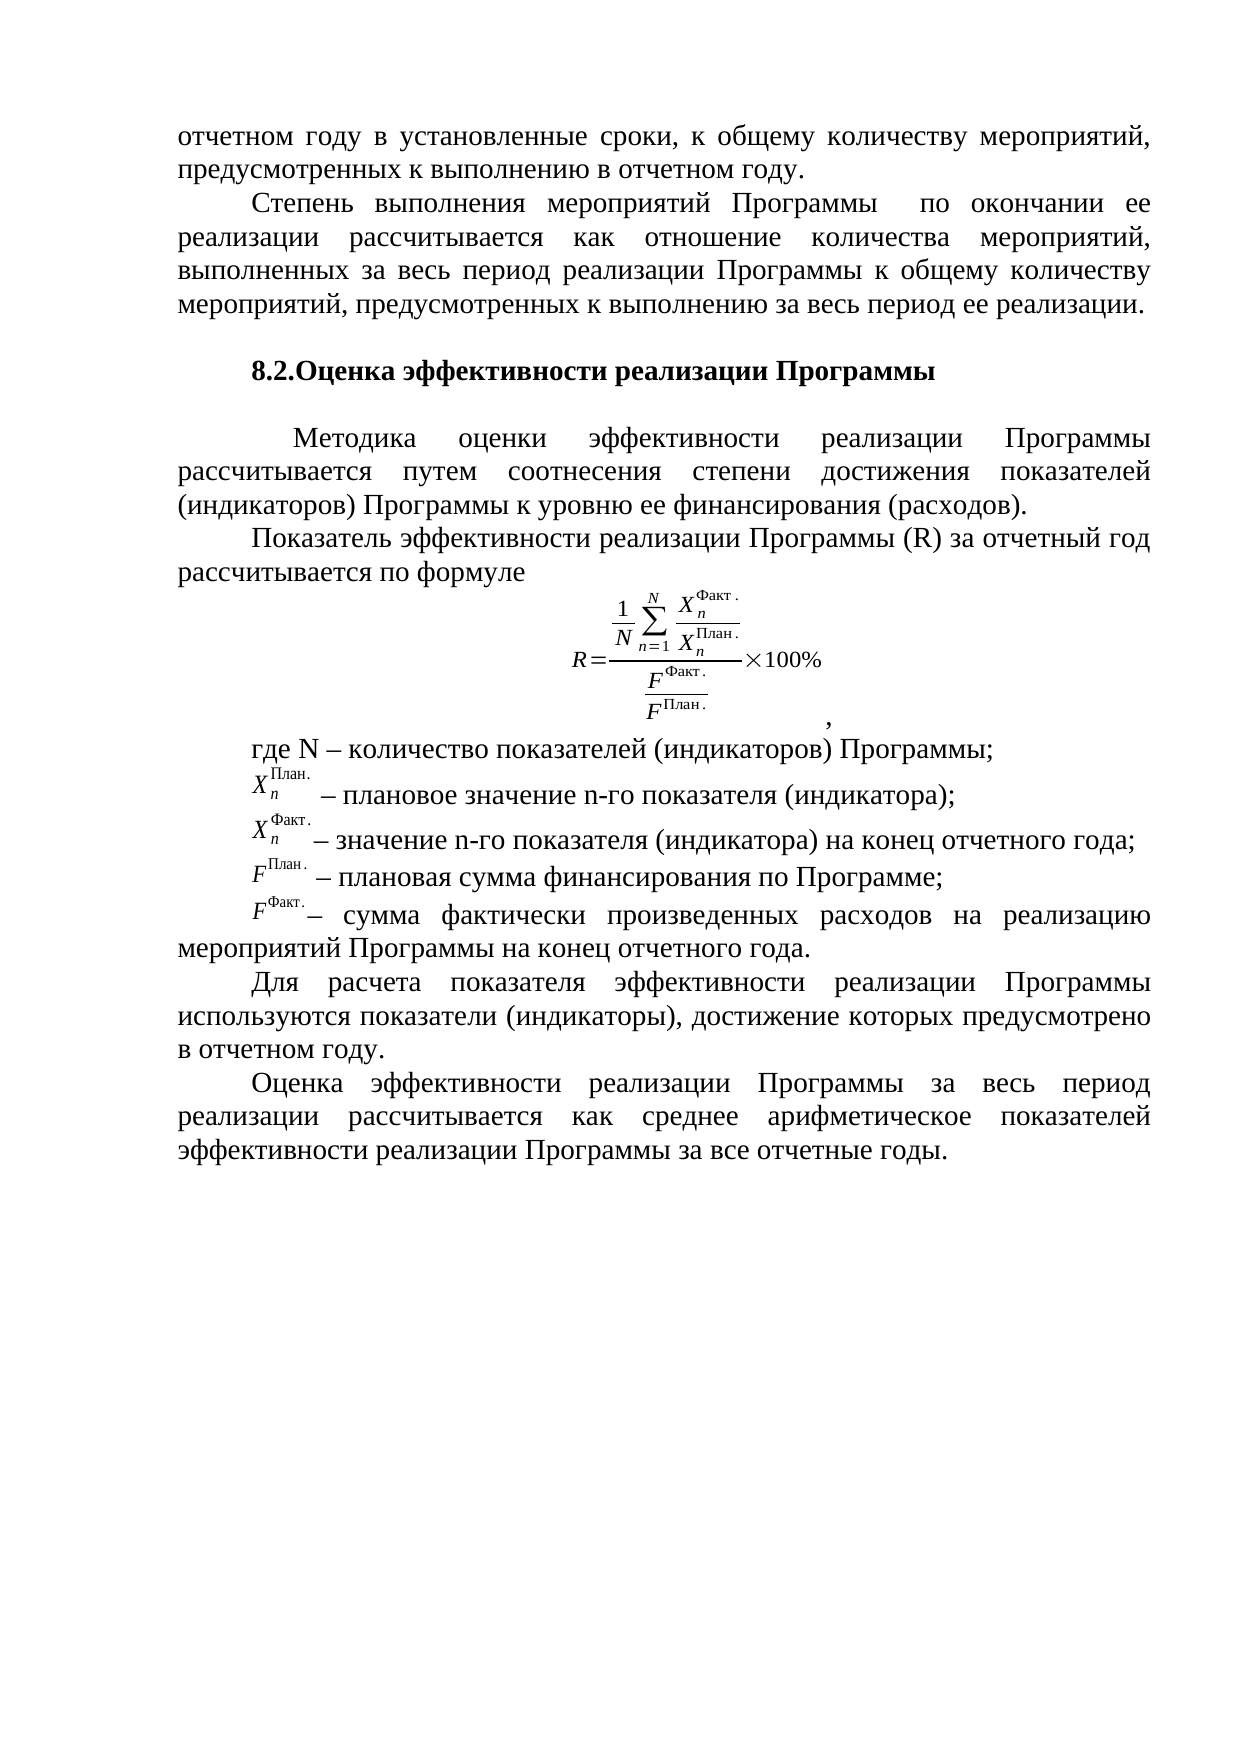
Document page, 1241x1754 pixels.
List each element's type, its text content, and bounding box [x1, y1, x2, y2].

text Показатель эффективности реализации Программы (R) за отчетный год рассчитывается по формуле [177, 521, 1152, 588]
text – сумма фактически произведенных расходов на реализацию мероприятий Программы на конец отчетного года. [177, 893, 1152, 964]
text Степень выполнения мероприятий Программы по окончании ее реализации рассчитывается как отношение количества мероприятий, выполненных за весь период реализации Программы к общему количеству мероприятий, предусмотренных к выполнению за весь период ее реализации. [177, 185, 1152, 319]
text Оценка эффективности реализации Программы за весь период реализации рассчитывается как среднее арифметическое показателей эффективности реализации Программы за все отчетные годы. [177, 1065, 1152, 1165]
text Методика оценки эффективности реализации Программы рассчитывается путем соотнесения степени достижения показателей (индикаторов) Программы к уровню ее финансирования (расходов). [177, 420, 1152, 521]
text 8.2.Оценка эффективности реализации Программы [177, 353, 1152, 386]
text – плановое значение n-го показателя (индикатора); [177, 765, 1152, 810]
text где N – количество показателей (индикаторов) Программы; [177, 731, 1152, 765]
text – значение n-го показателя (индикатора) на конец отчетного года; [177, 810, 1152, 856]
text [177, 118, 1152, 185]
text – плановая сумма финансирования по Программе; [177, 856, 1152, 893]
text Для расчета показателя эффективности реализации Программы используются показатели (индикаторы), достижение которых предусмотрено в отчетном году. [177, 964, 1152, 1065]
text , [177, 588, 1152, 731]
